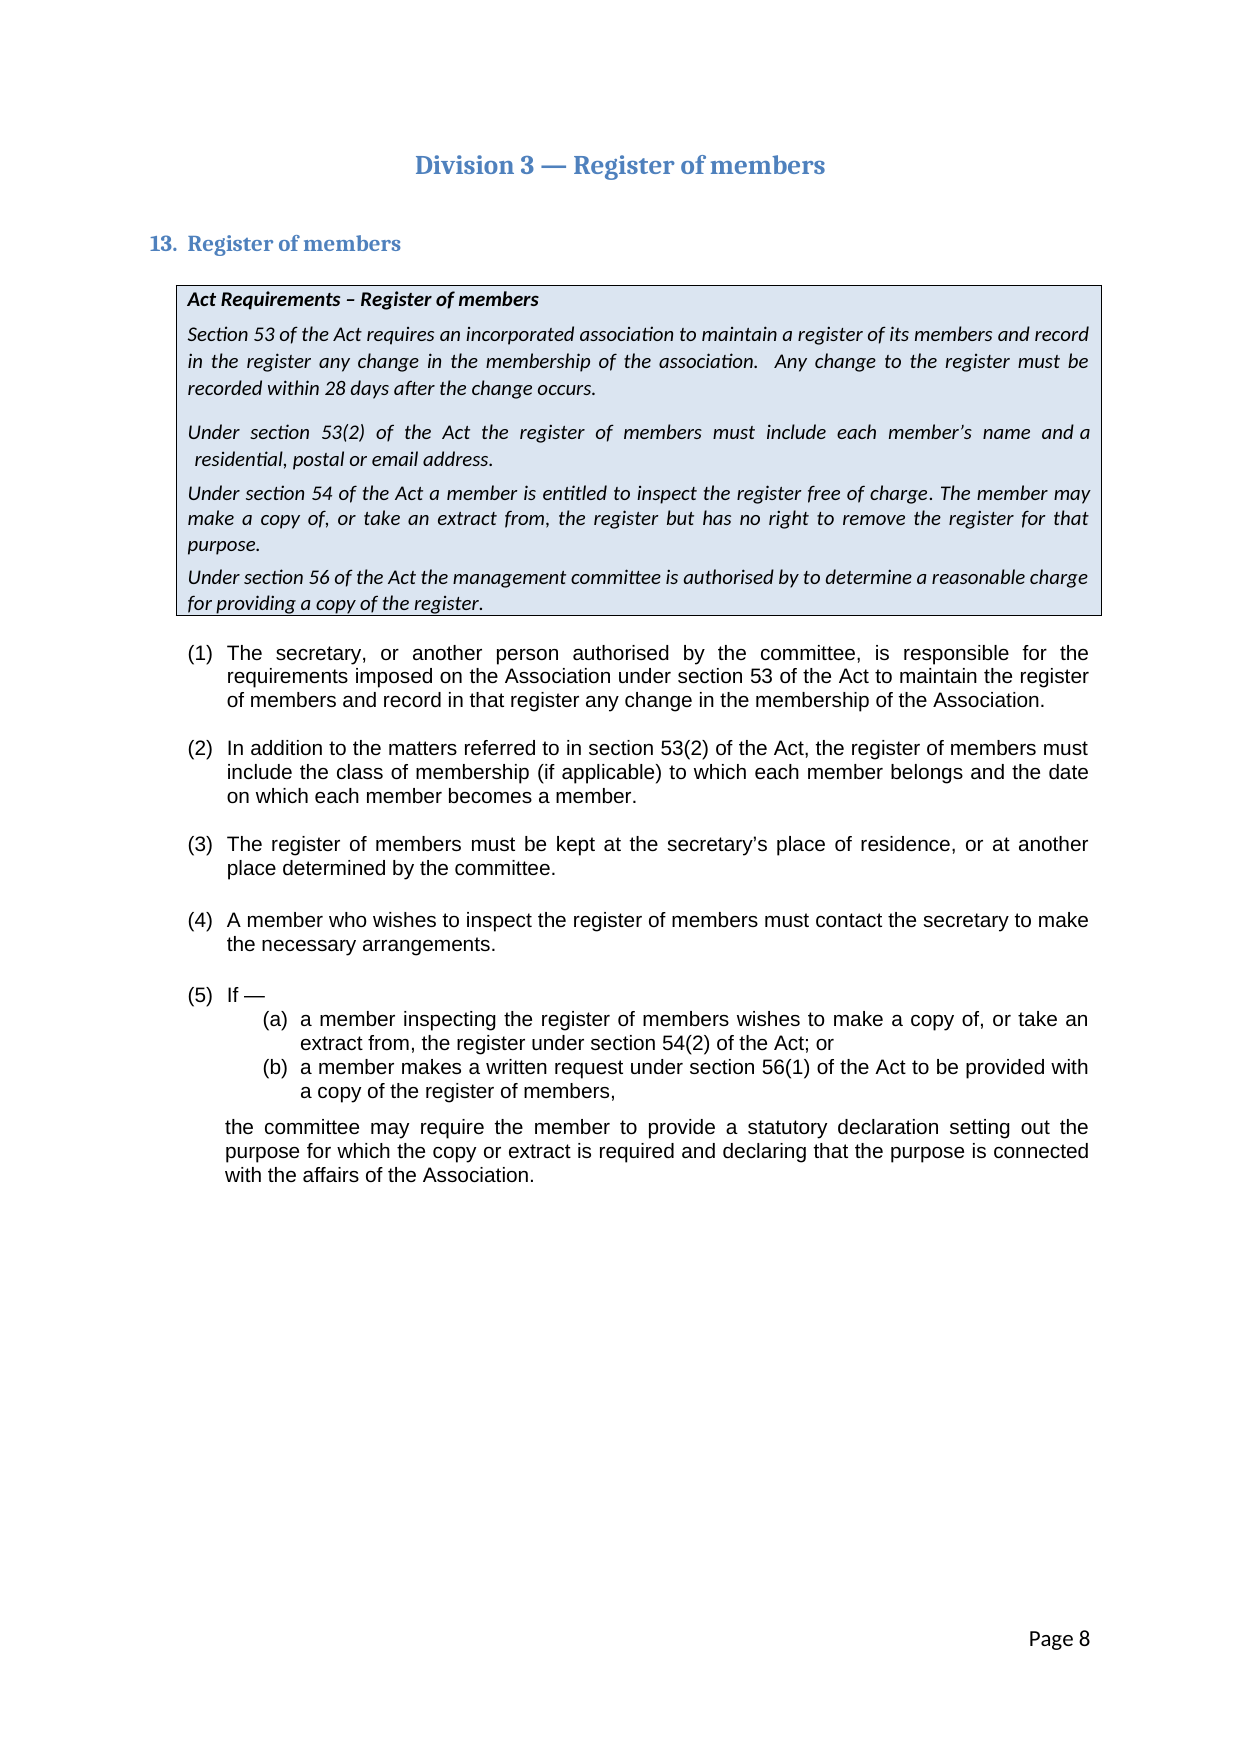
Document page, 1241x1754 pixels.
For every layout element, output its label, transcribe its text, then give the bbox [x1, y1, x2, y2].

list If — [187, 983, 1090, 1007]
list a member inspecting the register of members wishes to make a copy of, or take an extract from, the register under section 54(2) of the Act; or [262, 1007, 1090, 1055]
table_header Act Requirements – Register of members Section 53 of the Act requires an incorporated association to maintain a register of its members and record in the register any change in the membership of the association. Any change to the register must be recorded within 28 days after the change occurs. Under section 53(2) of the Act the register of members must include each member’s name and a residential, postal or email address. Under section 54 of the Act a member is entitled to inspect the register free of charge. The member may make a copy of, or take an extract from, the register but has no right to remove the register for that purpose. Under section 56 of the Act the management committee is authorised by to determine a reasonable charge for providing a copy of the register. [177, 286, 1101, 615]
list In addition to the matters referred to in section 53(2) of the Act, the register of members must include the class of membership (if applicable) to which each member belongs and the date on which each member becomes a member. [187, 736, 1090, 808]
list A member who wishes to inspect the register of members must contact the secretary to make the necessary arrangements. [187, 907, 1090, 955]
list The secretary, or another person authorised by the committee, is responsible for the requirements imposed on the Association under section 53 of the Act to maintain the register of members and record in that register any change in the membership of the Association. [187, 640, 1090, 712]
subtitle Register of members [150, 231, 1090, 257]
subtitle Division 3 — Register of members [150, 150, 1090, 181]
list The register of members must be kept at the secretary’s place of residence, or at another place determined by the committee. [187, 832, 1090, 880]
text the committee may require the member to provide a statutory declaration setting out the purpose for which the copy or extract is required and declaring that the purpose is connected with the affairs of the Association. [225, 1115, 1090, 1187]
list a member makes a written request under section 56(1) of the Act to be provided with a copy of the register of members, [262, 1055, 1090, 1103]
